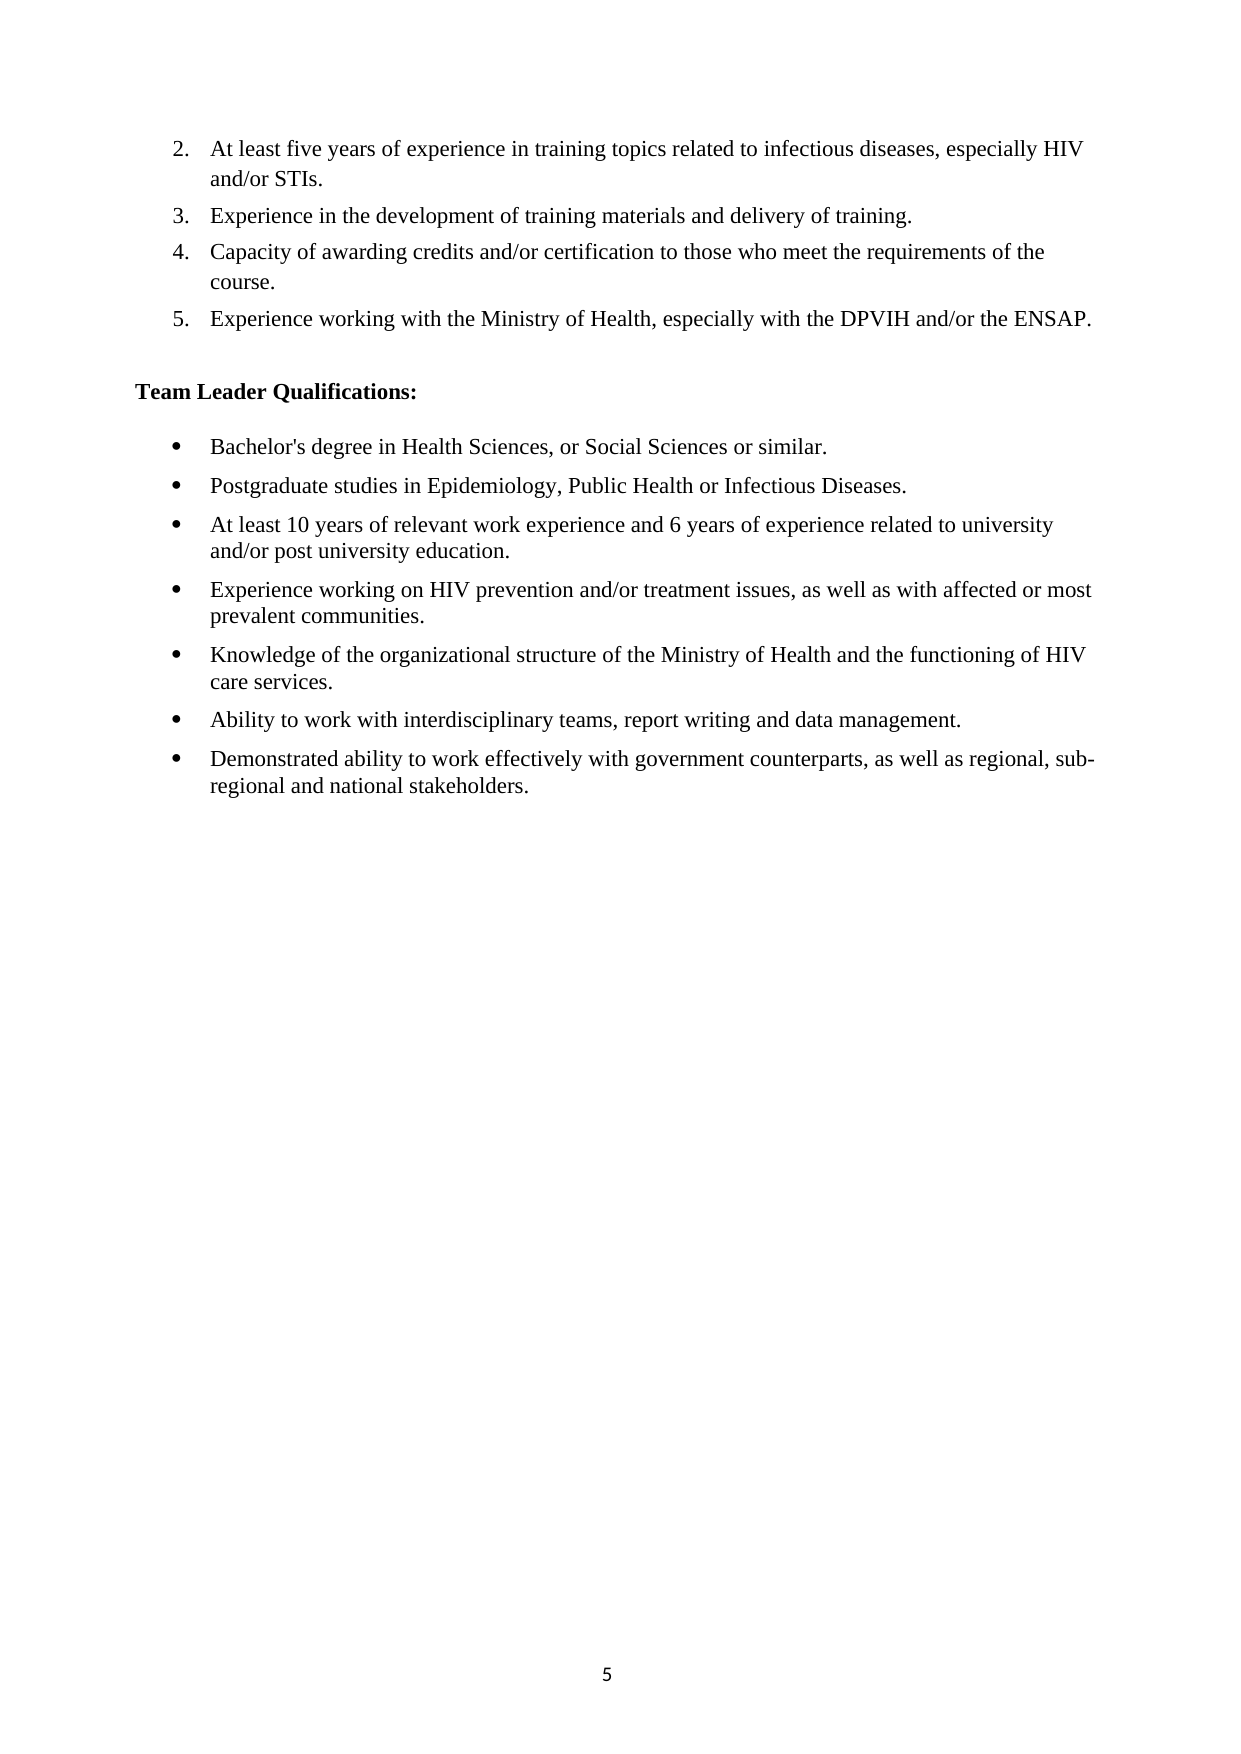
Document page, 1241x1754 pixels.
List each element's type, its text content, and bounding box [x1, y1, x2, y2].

text Team Leader Qualifications: [135, 378, 1105, 404]
list Experience in the development of training materials and delivery of training. [172, 202, 1105, 228]
list Capacity of awarding credits and/or certification to those who meet the requirements of the course. [172, 238, 1105, 295]
list Experience working on HIV prevention and/or treatment issues, as well as with affected or most prevalent communities. [172, 576, 1105, 629]
list Demonstrated ability to work effectively with government counterparts, as well as regional, sub-regional and national stakeholders. [172, 745, 1105, 798]
list Knowledge of the organizational structure of the Ministry of Health and the functioning of HIV care services. [172, 641, 1105, 694]
list Postgraduate studies in Epidemiology, Public Health or Infectious Diseases. [172, 472, 1105, 498]
list Ability to work with interdisciplinary teams, report writing and data management. [172, 707, 1105, 733]
list At least 10 years of relevant work experience and 6 years of experience related to university and/or post university education. [172, 511, 1105, 564]
list Experience working with the Ministry of Health, especially with the DPVIH and/or the ENSAP. [172, 305, 1105, 331]
list Bachelor's degree in Health Sciences, or Social Sciences or similar. [172, 433, 1105, 459]
list At least five years of experience in training topics related to infectious diseases, especially HIV and/or STIs. [172, 135, 1105, 192]
